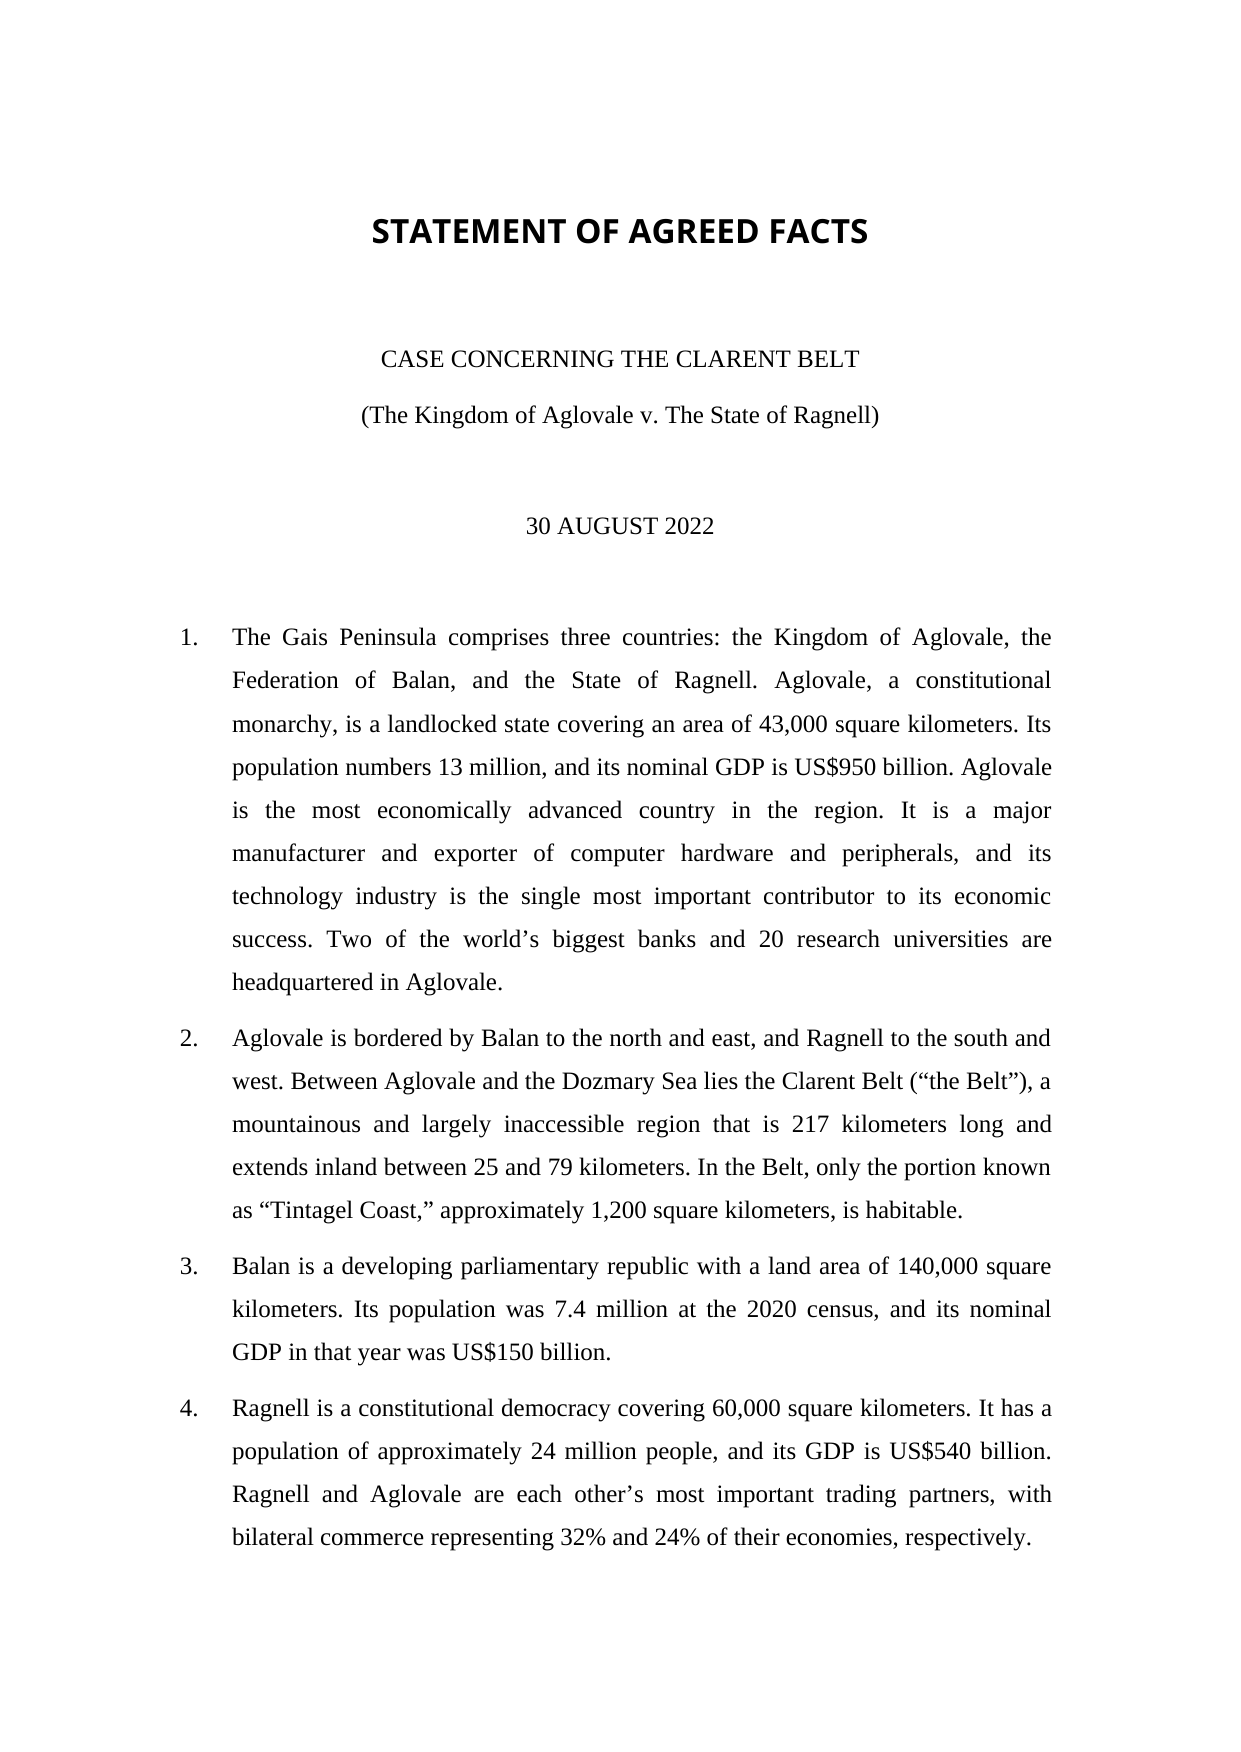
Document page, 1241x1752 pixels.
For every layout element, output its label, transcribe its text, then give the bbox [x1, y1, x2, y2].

text 30 AUGUST 2022 [187, 511, 1053, 540]
text (The Kingdom of Aglovale v. The State of Ragnell) [187, 400, 1053, 429]
list Ragnell is a constitutional democracy covering 60,000 square kilometers. It has a population of approximately 24 million people, and its GDP is US$540 billion. Ragnell and Aglovale are each other’s most important trading partners, with bilateral commerce representing 32% and 24% of their economies, respectively. [179, 1393, 1053, 1551]
text CASE CONCERNING THE CLARENT BELT [187, 344, 1053, 373]
list The Gais Peninsula comprises three countries: the Kingdom of Aglovale, the Federation of Balan, and the State of Ragnell. Aglovale, a constitutional monarchy, is a landlocked state covering an area of 43,000 square kilometers. Its population numbers 13 million, and its nominal GDP is US$950 billion. Aglovale is the most economically advanced country in the region. It is a major manufacturer and exporter of computer hardware and peripherals, and its technology industry is the single most important contributor to its economic success. Two of the world’s biggest banks and 20 research universities are headquartered in Aglovale. [179, 622, 1053, 996]
list Aglovale is bordered by Balan to the north and east, and Ragnell to the south and west. Between Aglovale and the Dozmary Sea lies the Clarent Belt (“the Belt”), a mountainous and largely inaccessible region that is 217 kilometers long and extends inland between 25 and 79 kilometers. In the Belt, only the portion known as “Tintagel Coast,” approximately 1,200 square kilometers, is habitable. [179, 1023, 1053, 1224]
text STATEMENT OF AGREED FACTS [187, 208, 1053, 253]
list Balan is a developing parliamentary republic with a land area of 140,000 square kilometers. Its population was 7.4 million at the 2020 census, and its nominal GDP in that year was US$150 billion. [179, 1251, 1053, 1366]
